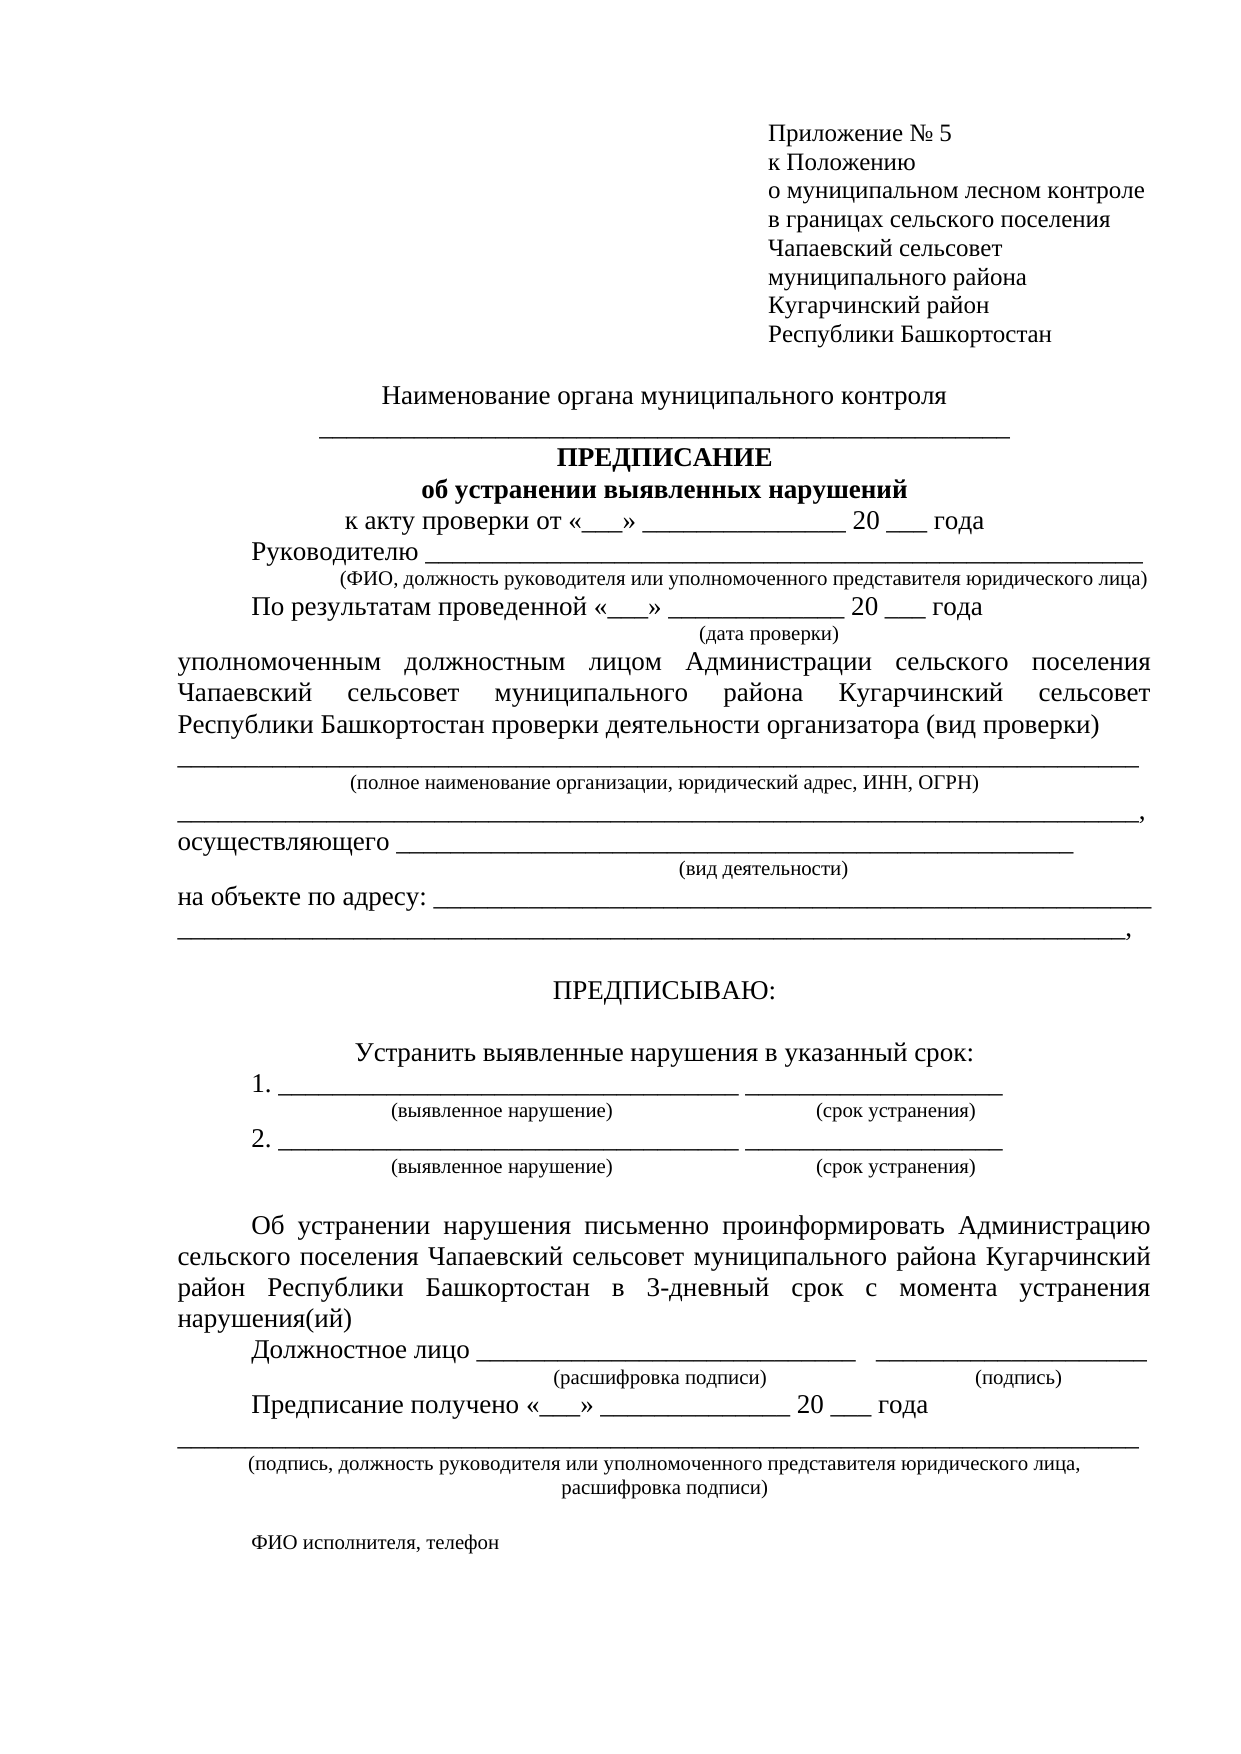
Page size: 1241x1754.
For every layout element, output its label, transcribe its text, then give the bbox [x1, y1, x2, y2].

text Приложение № 5 [768, 118, 1152, 147]
text об устранении выявленных нарушений [177, 473, 1152, 504]
text расшифровка подписи) [177, 1475, 1152, 1499]
text Чапаевский сельсовет [768, 233, 1152, 262]
text (дата проверки) [177, 621, 1152, 645]
text (выявленное нарушение) (срок устранения) [177, 1154, 1152, 1178]
text о муниципальном лесном контроле [768, 176, 1152, 204]
text Руководителю _____________________________________________________ [177, 535, 1152, 566]
text _______________________________________________________________________ [177, 739, 1152, 770]
text ПРЕДПИСАНИЕ [177, 442, 1152, 473]
text уполномоченным должностным лицом Администрации сельского поселения Чапаевский сельсовет муниципального района Кугарчинский сельсовет Республики Башкортостан проверки деятельности организатора (вид проверки) [177, 645, 1152, 739]
text Наименование органа муниципального контроля [177, 379, 1152, 410]
text в границах сельского поселения [768, 204, 1152, 233]
text 2. __________________________________ ___________________ [177, 1122, 1152, 1154]
text (подпись, должность руководителя или уполномоченного представителя юридического лица, [177, 1451, 1152, 1475]
text (ФИО, должность руководителя или уполномоченного представителя юридического лица) [177, 566, 1152, 590]
text _______________________________________________________________________, [177, 794, 1152, 825]
text на объекте по адресу: _____________________________________________________ [177, 880, 1152, 912]
text _______________________________________________________________________ [177, 1420, 1152, 1451]
text По результатам проведенной «___» _____________ 20 ___ года [177, 590, 1152, 621]
text ПРЕДПИСЫВАЮ: [177, 974, 1152, 1005]
text ___________________________________________________ [177, 410, 1152, 442]
text муниципального района [768, 262, 1152, 291]
text к акту проверки от «___» _______________ 20 ___ года [177, 504, 1152, 535]
text (полное наименование организации, юридический адрес, ИНН, ОГРН) [177, 770, 1152, 794]
text ФИО исполнителя, телефон [177, 1530, 1152, 1554]
text (расшифровка подписи) (подпись) [177, 1364, 1152, 1389]
text (вид деятельности) [177, 856, 1152, 880]
text осуществляющего __________________________________________________ [177, 825, 1152, 856]
text 1. __________________________________ ___________________ [177, 1067, 1152, 1098]
text ______________________________________________________________________, [177, 912, 1152, 943]
text Предписание получено «___» ______________ 20 ___ года [177, 1389, 1152, 1420]
text Республики Башкортостан [768, 319, 1152, 348]
text Об устранении нарушения письменно проинформировать Администрацию сельского поселения Чапаевский сельсовет муниципального района Кугарчинский район Республики Башкортостан в 3-дневный срок с момента устранения нарушения(ий) [177, 1209, 1152, 1333]
text Должностное лицо ____________________________ ____________________ [177, 1333, 1152, 1364]
text Устранить выявленные нарушения в указанный срок: [177, 1036, 1152, 1067]
text Кугарчинский район [768, 291, 1152, 319]
text к Положению [768, 147, 1152, 176]
text (выявленное нарушение) (срок устранения) [177, 1098, 1152, 1122]
